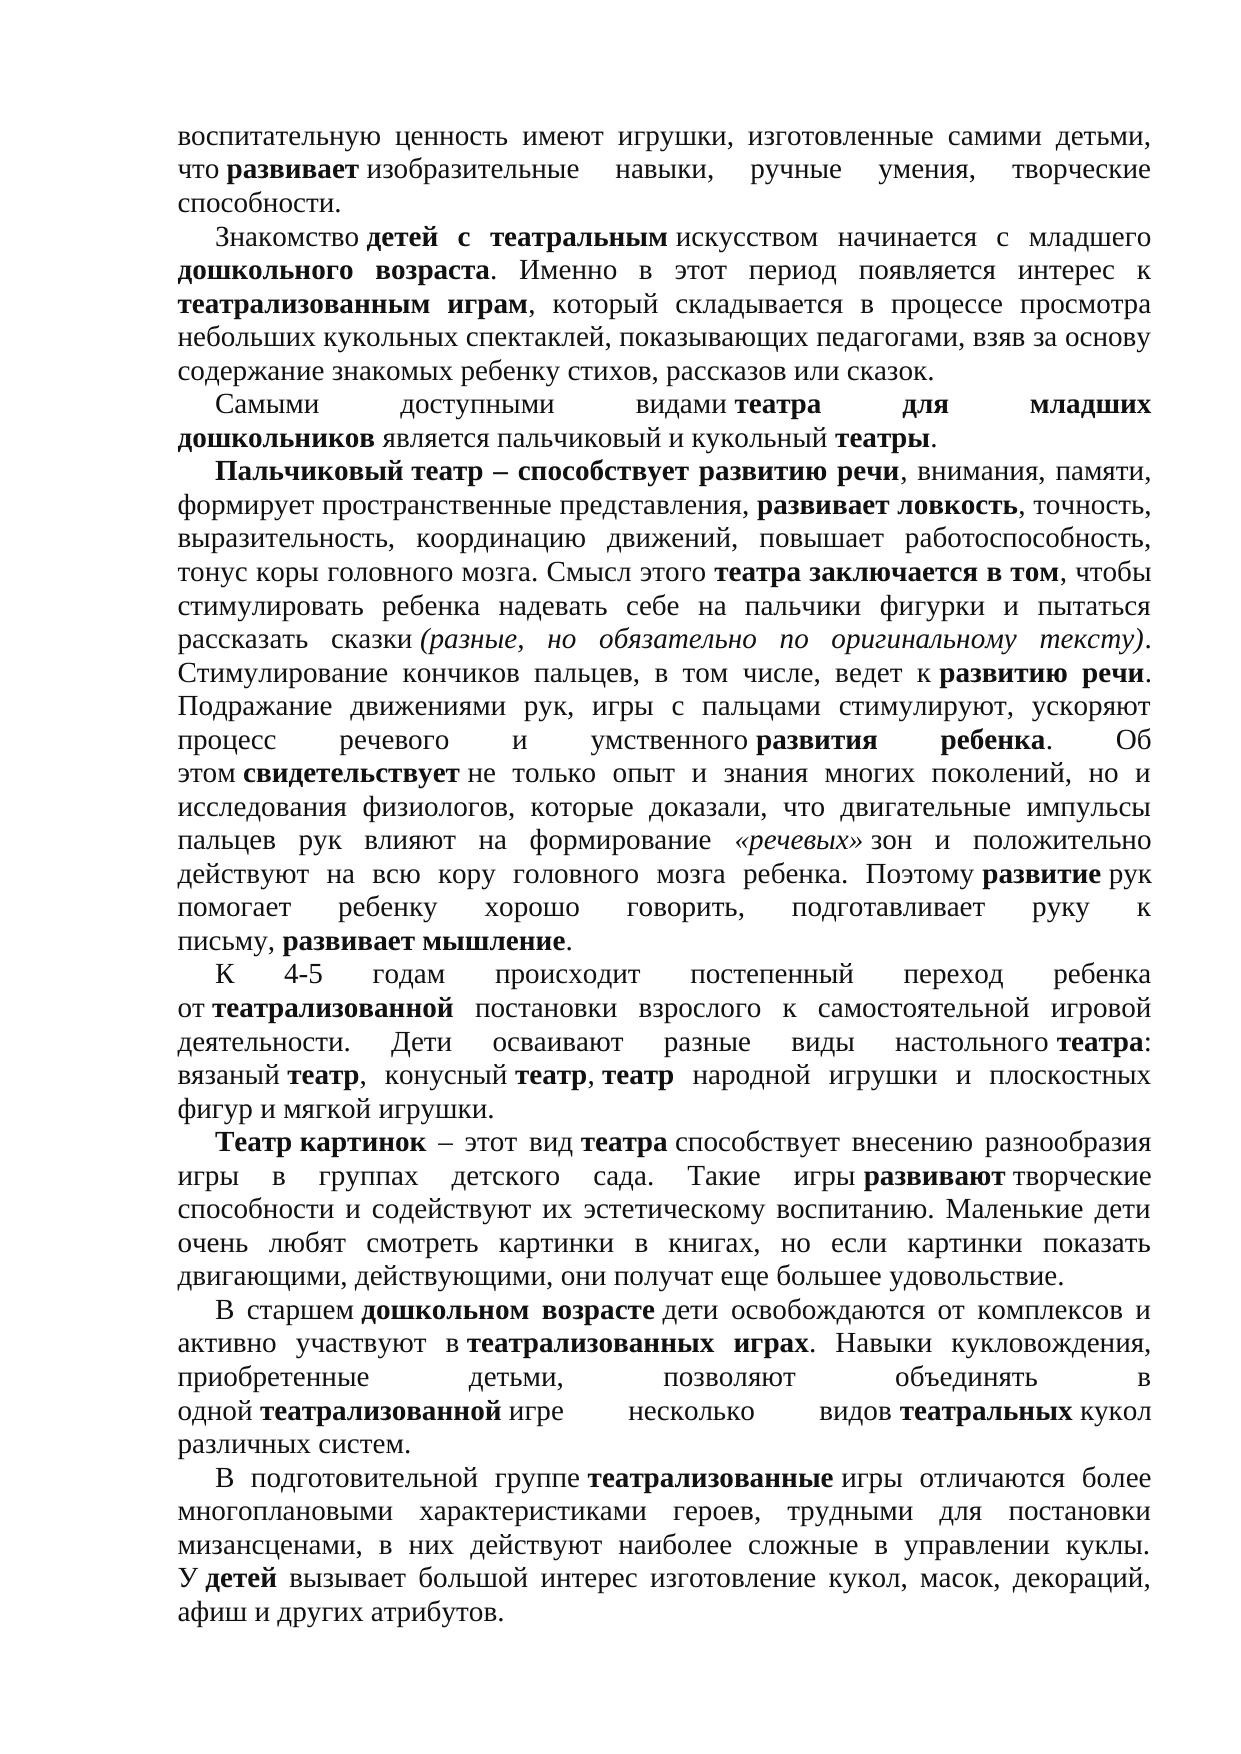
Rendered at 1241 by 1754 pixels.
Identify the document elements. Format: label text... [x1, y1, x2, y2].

text В подготовительной группе театрализованные игры отличаются более многоплановыми характеристиками героев, трудными для постановки мизансценами, в них действуют наиболее сложные в управлении куклы. У детей вызывает большой интерес изготовление кукол, масок, декораций, афиш и других атрибутов. [177, 1460, 1152, 1627]
text К 4-5 годам происходит постепенный переход ребенка от театрализованной постановки взрослого к самостоятельной игровой деятельности. Дети осваивают разные виды настольного театра: вязаный театр, конусный театр, театр народной игрушки и плоскостных фигур и мягкой игрушки. [177, 957, 1152, 1124]
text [177, 118, 1152, 219]
text В старшем дошкольном возрасте дети освобождаются от комплексов и активно участвуют в театрализованных играх. Навыки кукловождения, приобретенные детьми, позволяют объединять в одной театрализованной игре несколько видов театральных кукол различных систем. [177, 1292, 1152, 1460]
text Пальчиковый театр – способствует развитию речи, внимания, памяти, формирует пространственные представления, развивает ловкость, точность, выразительность, координацию движений, повышает работоспособность, тонус коры головного мозга. Смысл этого театра заключается в том, чтобы стимулировать ребенка надевать себе на пальчики фигурки и пытаться рассказать сказки (разные, но обязательно по оригинальному тексту). Стимулирование кончиков пальцев, в том числе, ведет к развитию речи. Подражание движениями рук, игры с пальцами стимулируют, ускоряют процесс речевого и умственного развития ребенка. Об этом свидетельствует не только опыт и знания многих поколений, но и исследования физиологов, которые доказали, что двигательные импульсы пальцев рук влияют на формирование «речевых» зон и положительно действуют на всю кору головного мозга ребенка. Поэтому развитие рук помогает ребенку хорошо говорить, подготавливает руку к письму, развивает мышление. [177, 453, 1152, 957]
text Театр картинок – этот вид театра способствует внесению разнообразия игры в группах детского сада. Такие игры развивают творческие способности и содействуют их эстетическому воспитанию. Маленькие дети очень любят смотреть картинки в книгах, но если картинки показать двигающими, действующими, они получат еще большее удовольствие. [177, 1124, 1152, 1292]
text Самыми доступными видами театра для младших дошкольников является пальчиковый и кукольный театры. [177, 386, 1152, 453]
text Знакомство детей с театральным искусством начинается с младшего дошкольного возраста. Именно в этот период появляется интерес к театрализованным играм, который складывается в процессе просмотра небольших кукольных спектаклей, показывающих педагогами, взяв за основу содержание знакомых ребенку стихов, рассказов или сказок. [177, 219, 1152, 386]
